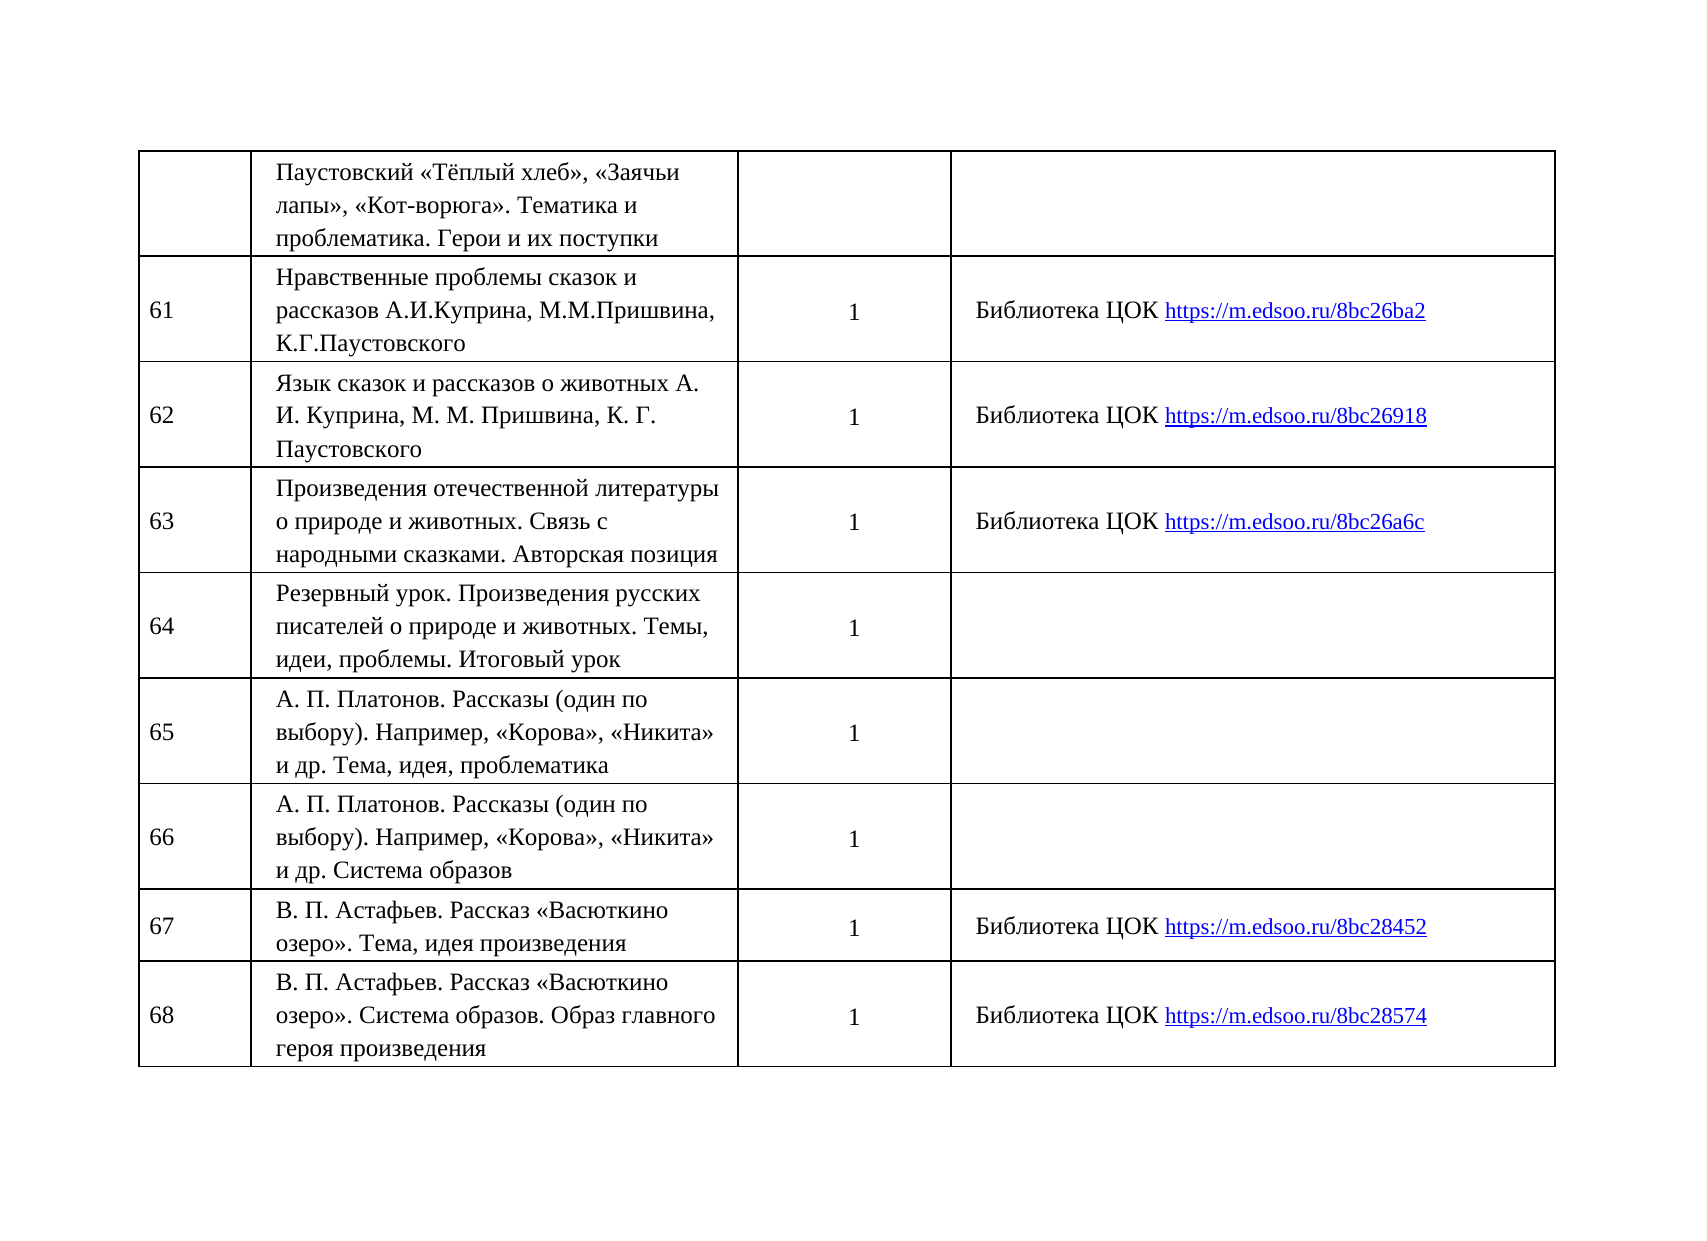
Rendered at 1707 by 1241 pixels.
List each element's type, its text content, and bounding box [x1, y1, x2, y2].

table_cell 65 [140, 679, 250, 782]
table_cell В. П. Астафьев. Рассказ «Васюткино озеро». Тема, идея произведения [252, 890, 737, 960]
table_cell 1 [739, 362, 950, 466]
table_cell 1 [739, 962, 950, 1066]
table_cell Библиотека ЦОК https://m.edsoo.ru/8bc26ba2 [952, 257, 1554, 361]
table_cell 61 [140, 257, 250, 361]
table_cell [952, 784, 1554, 888]
table_cell А. П. Платонов. Рассказы (один по выбору). Например, «Корова», «Никита» и др. Тема, идея, проблематика [252, 679, 737, 782]
table_cell Библиотека ЦОК https://m.edsoo.ru/8bc28452 [952, 890, 1554, 960]
table_cell 64 [140, 573, 250, 677]
table_cell 1 [739, 152, 950, 255]
table_cell Резервный урок. Произведения русских писателей о природе и животных. Темы, идеи, проблемы. Итоговый урок [252, 573, 737, 677]
table_cell 1 [739, 679, 950, 782]
table_cell 1 [739, 784, 950, 888]
table_cell Библиотека ЦОК https://m.edsoo.ru/8bc26a6c [952, 468, 1554, 572]
table_cell А. П. Платонов. Рассказы (один по выбору). Например, «Корова», «Никита» и др. Система образов [252, 784, 737, 888]
table_cell Произведения отечественной литературы о природе и животных. Связь с народными сказками. Авторская позиция [252, 468, 737, 572]
table_cell 67 [140, 890, 250, 960]
table_cell 63 [140, 468, 250, 572]
table_cell 66 [140, 784, 250, 888]
table_cell Нравственные проблемы сказок и рассказов А.И.Куприна, М.М.Пришвина, К.Г.Паустовского [252, 257, 737, 361]
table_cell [252, 152, 737, 255]
table_cell 60 [140, 152, 250, 255]
table_cell 68 [140, 962, 250, 1066]
table_cell [952, 573, 1554, 677]
table_cell 62 [140, 362, 250, 466]
table_cell 1 [739, 257, 950, 361]
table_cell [952, 152, 1554, 255]
table_cell 1 [739, 468, 950, 572]
table_cell 1 [739, 573, 950, 677]
table_cell Язык сказок и рассказов о животных А. И. Куприна, М. М. Пришвина, К. Г. Паустовского [252, 362, 737, 466]
table_cell Библиотека ЦОК https://m.edsoo.ru/8bc26918 [952, 362, 1554, 466]
table_cell Библиотека ЦОК https://m.edsoo.ru/8bc28574 [952, 962, 1554, 1066]
table_cell [952, 679, 1554, 782]
table_cell 1 [739, 890, 950, 960]
table_cell В. П. Астафьев. Рассказ «Васюткино озеро». Система образов. Образ главного героя произведения [252, 962, 737, 1066]
